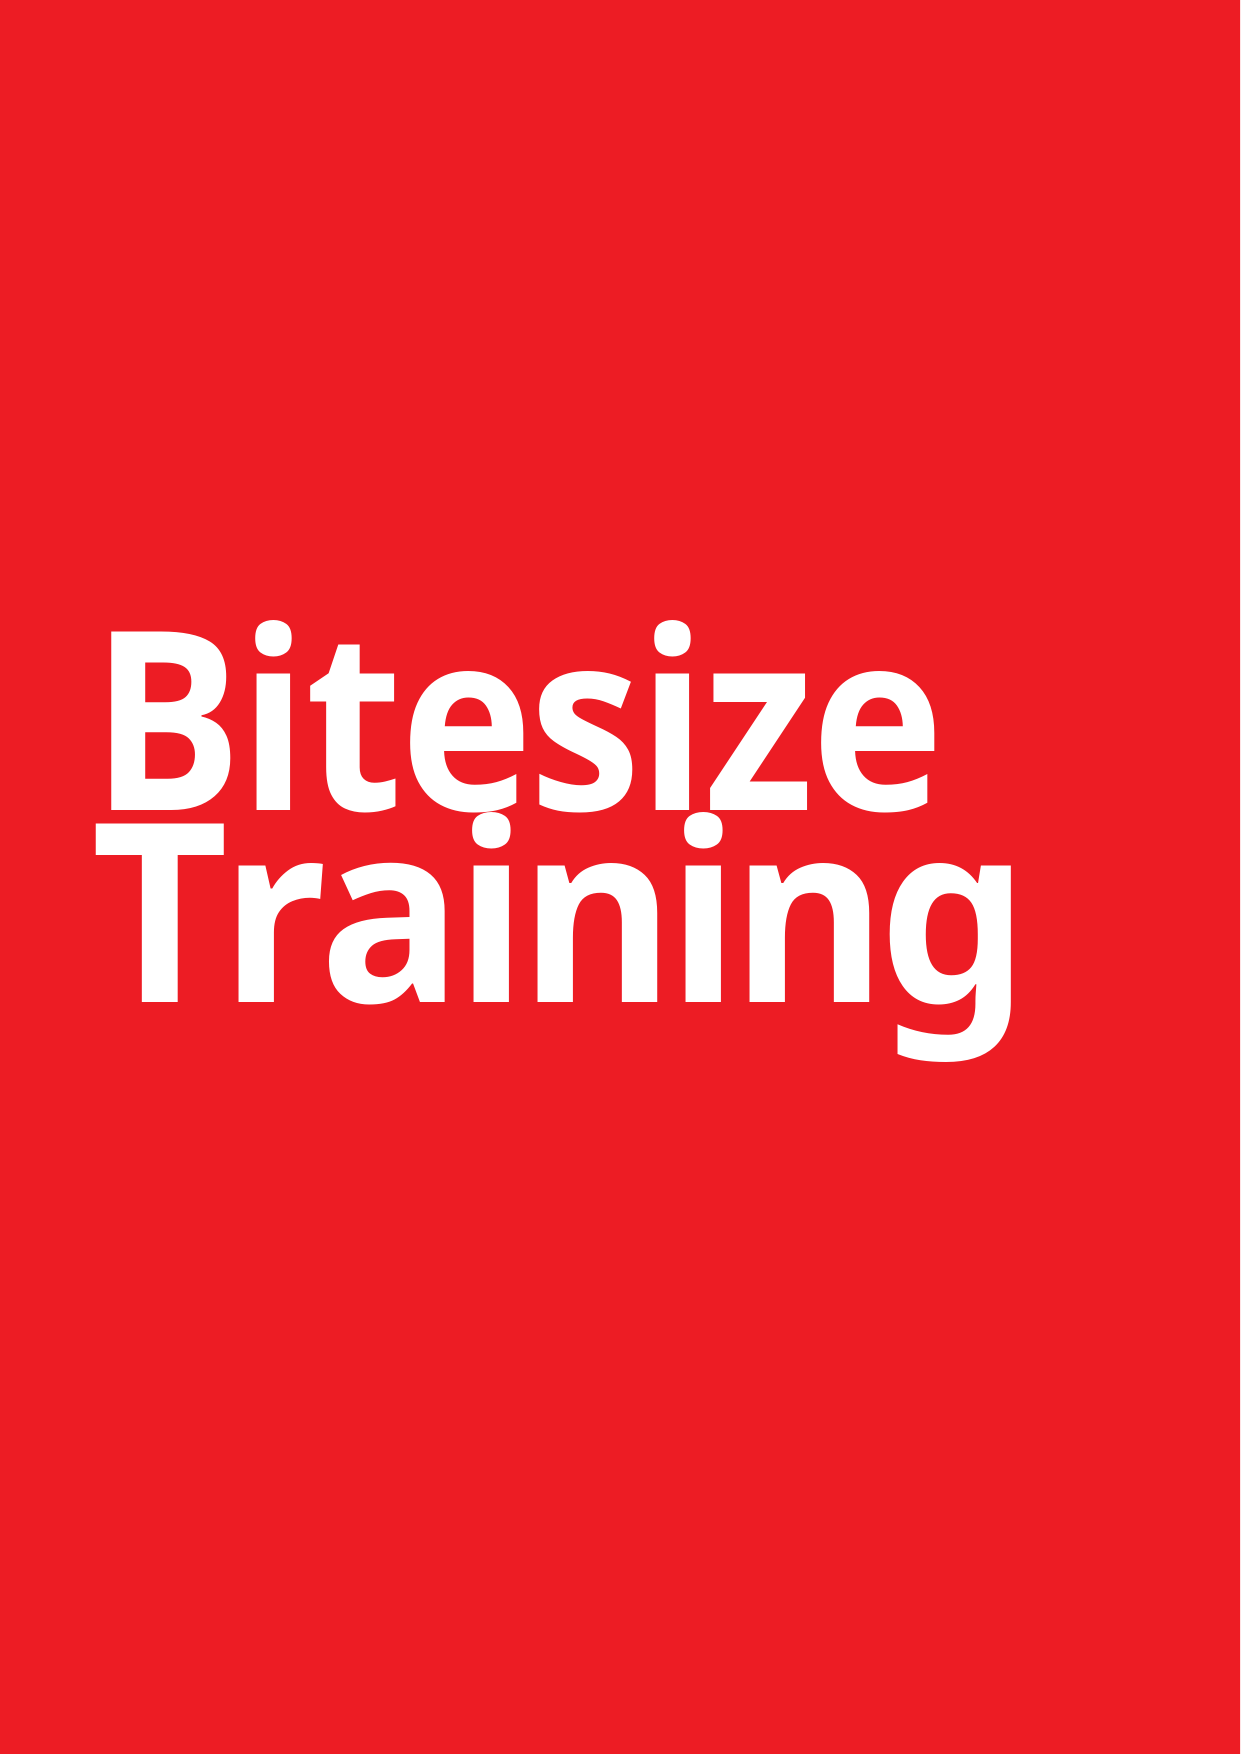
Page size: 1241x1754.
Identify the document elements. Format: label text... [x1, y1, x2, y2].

subtitle Bitesize Training [91, 633, 1240, 1076]
